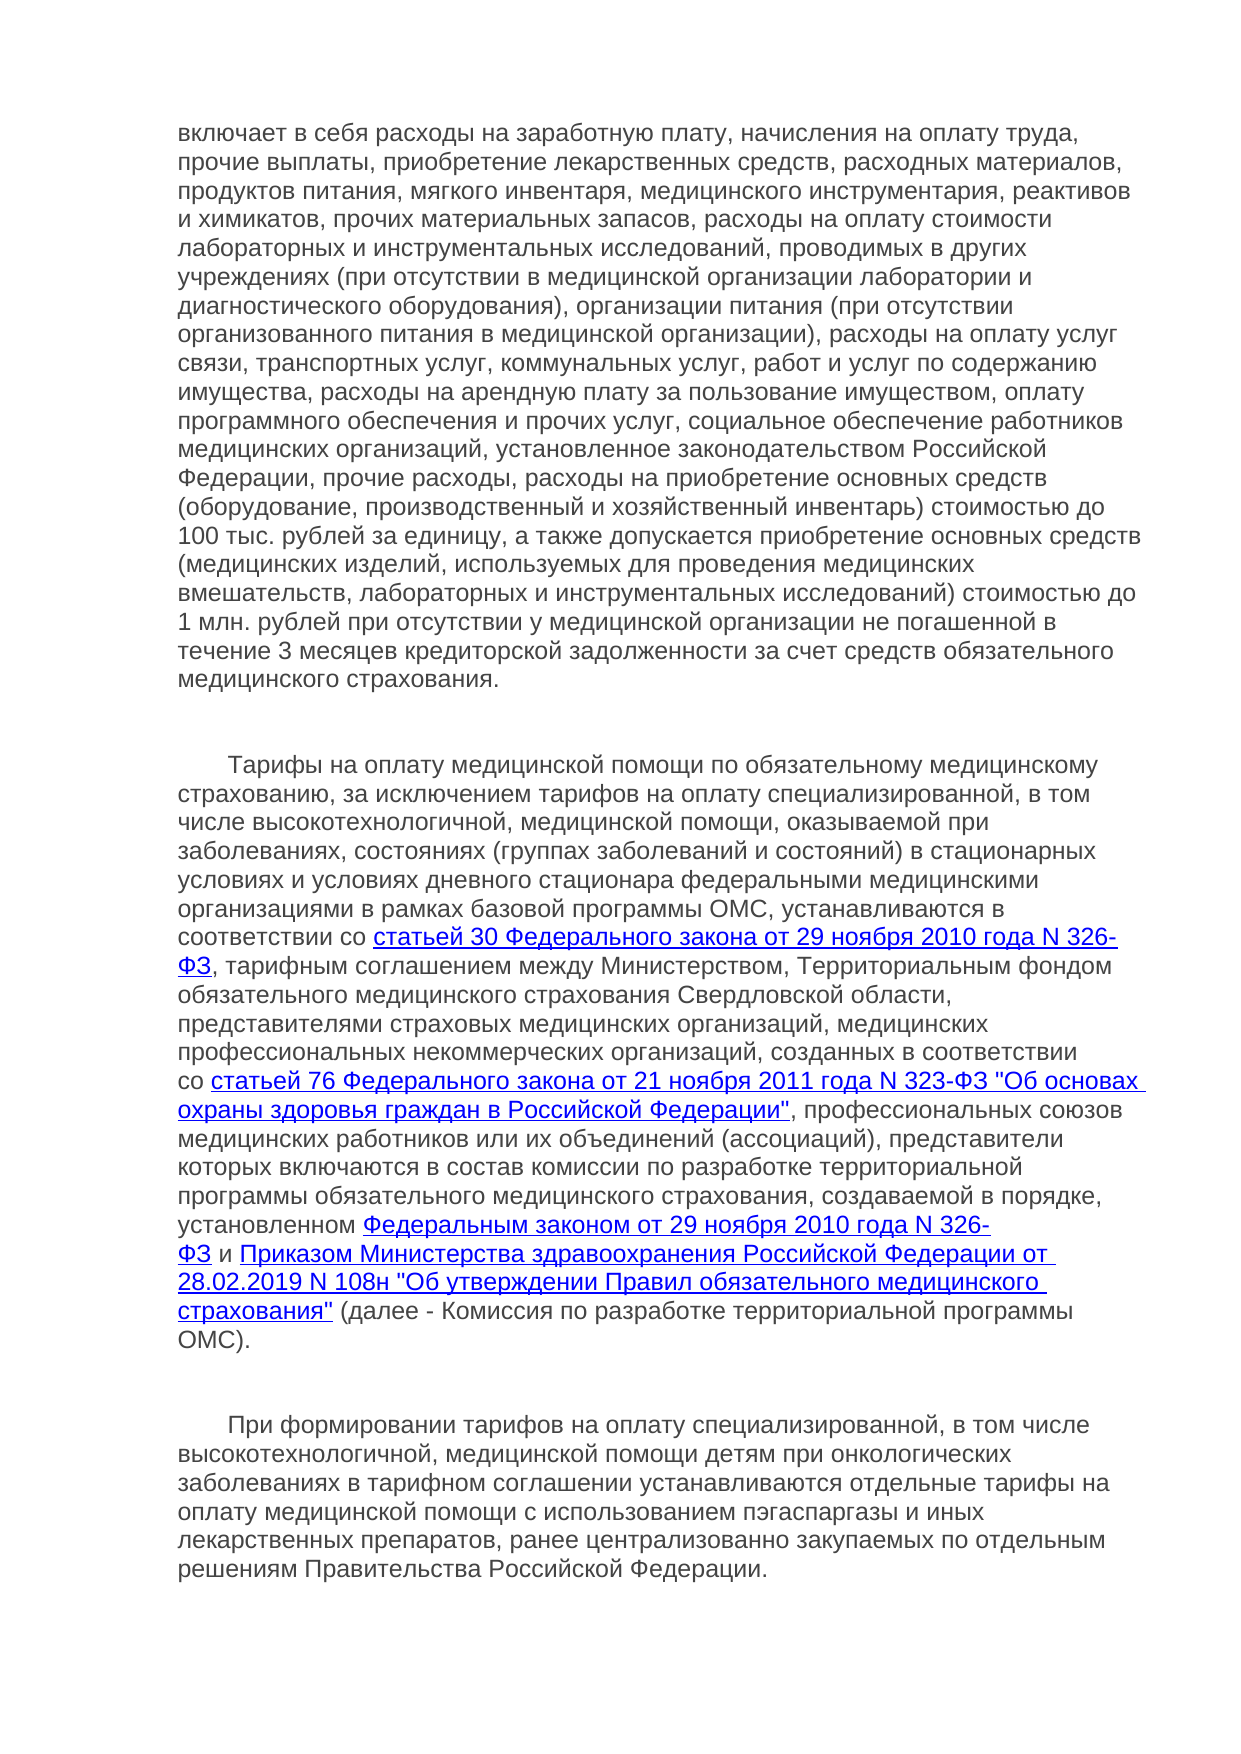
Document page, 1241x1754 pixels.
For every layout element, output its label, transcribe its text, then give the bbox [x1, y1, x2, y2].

text При формировании тарифов на оплату специализированной, в том числе высокотехнологичной, медицинской помощи детям при онкологических заболеваниях в тарифном соглашении устанавливаются отдельные тарифы на оплату медицинской помощи с использованием пэгаспаргазы и иных лекарственных препаратов, ранее централизованно закупаемых по отдельным решениям Правительства Российской Федерации. [177, 1410, 1152, 1611]
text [177, 118, 1152, 721]
text Тарифы на оплату медицинской помощи по обязательному медицинскому страхованию, за исключением тарифов на оплату специализированной, в том числе высокотехнологичной, медицинской помощи, оказываемой при заболеваниях, состояниях (группах заболеваний и состояний) в стационарных условиях и условиях дневного стационара федеральными медицинскими организациями в рамках базовой программы ОМС, устанавливаются в соответствии со статьей 30 Федерального закона от 29 ноября 2010 года N 326-ФЗ, тарифным соглашением между Министерством, Территориальным фондом обязательного медицинского страхования Свердловской области, представителями страховых медицинских организаций, медицинских профессиональных некоммерческих организаций, созданных в соответствии со статьей 76 Федерального закона от 21 ноября 2011 года N 323-ФЗ "Об основах охраны здоровья граждан в Российской Федерации", профессиональных союзов медицинских работников или их объединений (ассоциаций), представители которых включаются в состав комиссии по разработке территориальной программы обязательного медицинского страхования, создаваемой в порядке, установленном Федеральным законом от 29 ноября 2010 года N 326-ФЗ и Приказом Министерства здравоохранения Российской Федерации от 28.02.2019 N 108н "Об утверждении Правил обязательного медицинского страхования" (далее - Комиссия по разработке территориальной программы ОМС). [177, 750, 1152, 1382]
